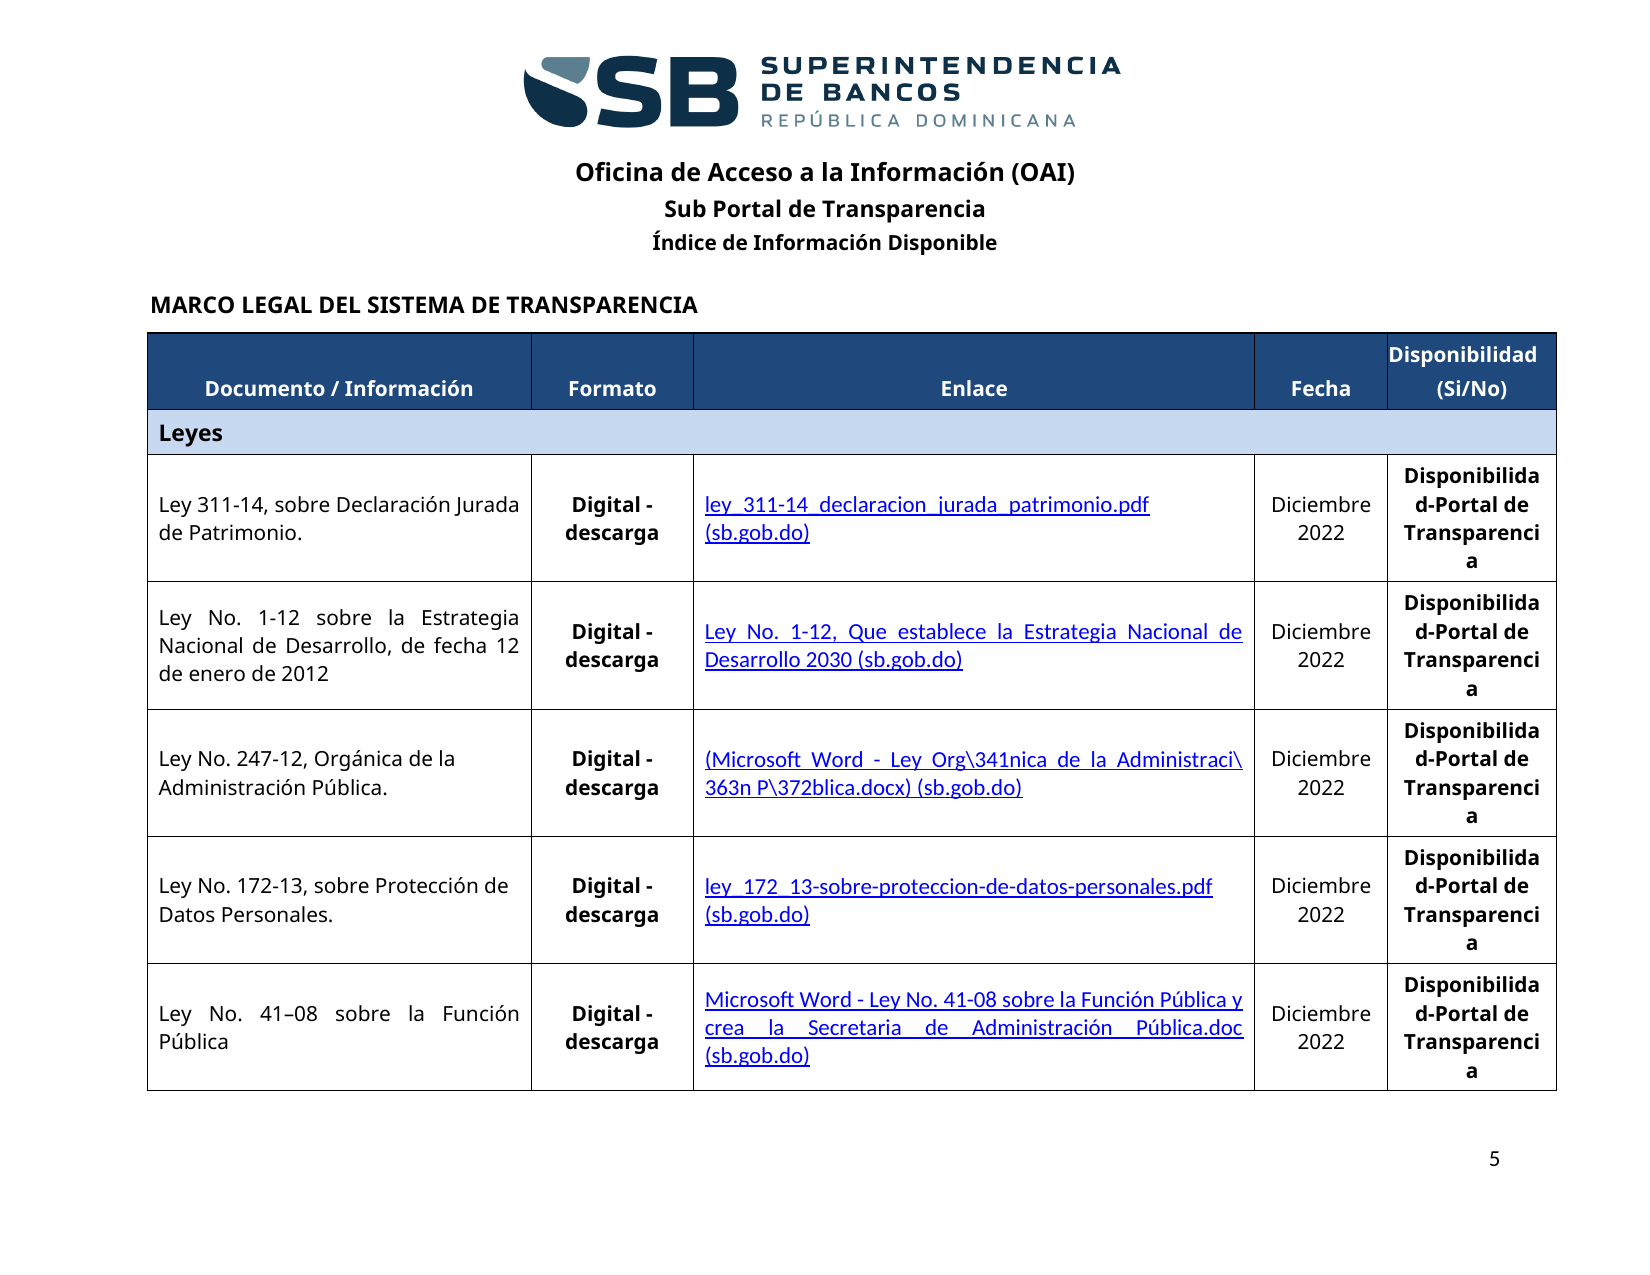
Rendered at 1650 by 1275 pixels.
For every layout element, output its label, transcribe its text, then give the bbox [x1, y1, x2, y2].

picture [486, 29, 1164, 151]
table_cell Digital -descarga [532, 964, 693, 1090]
table_cell Ley No. 1-12, Que establece la Estrategia Nacional de Desarrollo 2030 (sb.gob.do) [694, 582, 1254, 708]
table_cell Diciembre 2022 [1255, 710, 1387, 836]
table_cell Diciembre 2022 [1255, 837, 1387, 963]
table_cell ley_172_13-sobre-proteccion-de-datos-personales.pdf (sb.gob.do) [694, 837, 1254, 963]
table_header Fecha [1255, 334, 1387, 409]
table_cell Ley No. 247-12, Orgánica de la Administración Pública. [148, 710, 531, 836]
table_cell Disponibilidad-Portal de Transparencia [1388, 582, 1556, 708]
table_cell Disponibilidad-Portal de Transparencia [1388, 455, 1556, 581]
table_cell Disponibilidad-Portal de Transparencia [1388, 710, 1556, 836]
table_cell Ley No. 172-13, sobre Protección de Datos Personales. [148, 837, 531, 963]
table_header Disponibilidad (Si/No) [1388, 334, 1556, 409]
table_cell Digital -descarga [532, 582, 693, 708]
table_cell Diciembre 2022 [1255, 455, 1387, 581]
table_cell Ley 311-14, sobre Declaración Jurada de Patrimonio. [148, 455, 531, 581]
table_header Enlace [694, 334, 1254, 409]
table_cell Microsoft Word - Ley No. 41-08 sobre la Función Pública y crea la Secretaria de Administración Pública.doc (sb.gob.do) [694, 964, 1254, 1090]
table_cell Disponibilidad-Portal de Transparencia [1388, 964, 1556, 1090]
table_header Documento / Información [148, 334, 531, 409]
table_header Formato [532, 334, 693, 409]
table_cell Ley No. 41–08 sobre la Función Pública [148, 964, 531, 1090]
table_cell Digital -descarga [532, 710, 693, 836]
table_cell ley_311-14_declaracion_jurada_patrimonio.pdf (sb.gob.do) [694, 455, 1254, 581]
table_cell Diciembre 2022 [1255, 964, 1387, 1090]
table_cell Digital -descarga [532, 837, 693, 963]
text MARCO LEGAL DEL SISTEMA DE TRANSPARENCIA [150, 289, 1500, 320]
table_cell Disponibilidad-Portal de Transparencia [1388, 837, 1556, 963]
table_cell Leyes [148, 410, 1556, 454]
table_cell Digital -descarga [532, 455, 693, 581]
table_cell Diciembre 2022 [1255, 582, 1387, 708]
table_cell (Microsoft Word - Ley Org\341nica de la Administraci\363n P\372blica.docx) (sb.gob.do) [694, 710, 1254, 836]
table_cell Ley No. 1-12 sobre la Estrategia Nacional de Desarrollo, de fecha 12 de enero de 2012 [148, 582, 531, 708]
